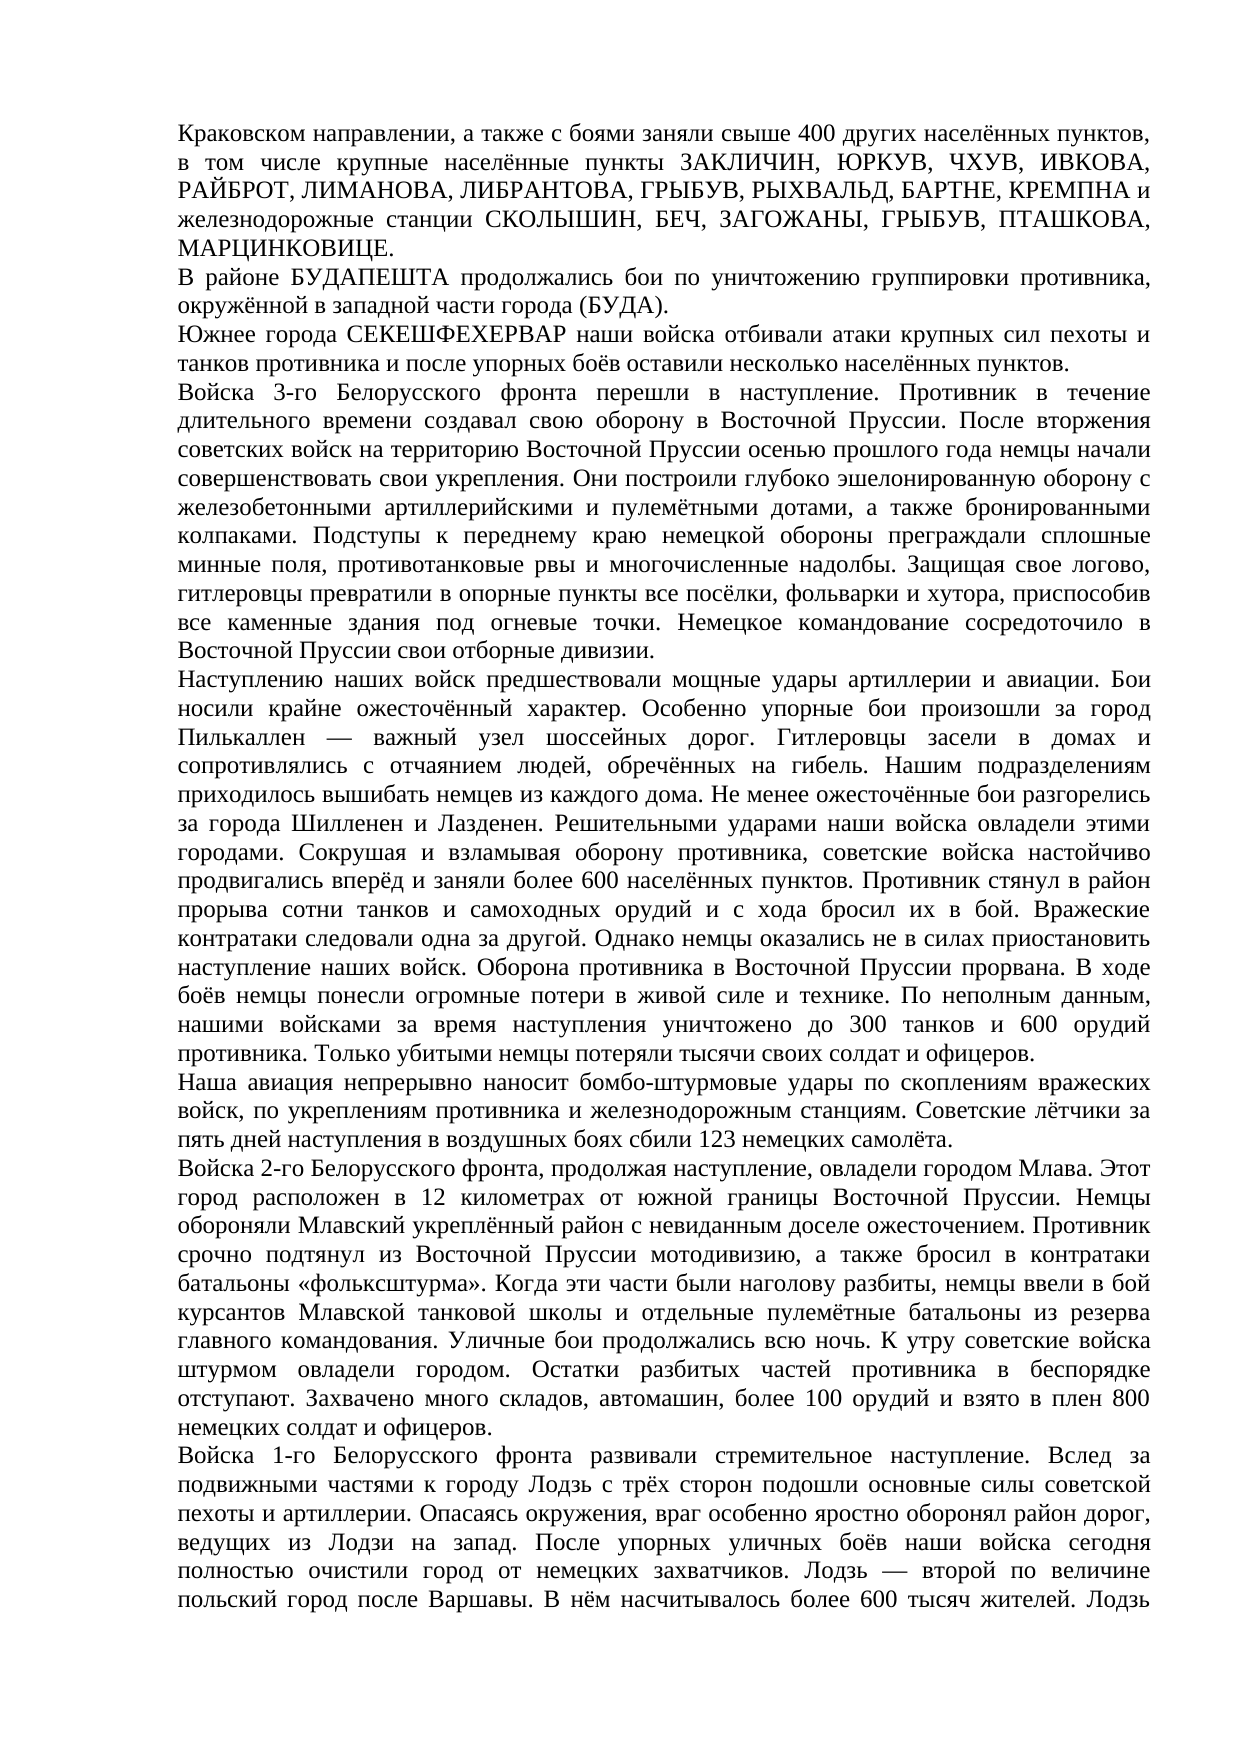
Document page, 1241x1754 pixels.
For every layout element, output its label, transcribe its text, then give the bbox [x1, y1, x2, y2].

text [177, 118, 1152, 262]
text Южнее города СЕКЕШФЕХЕРВАР наши войска отбивали атаки крупных сил пехоты и танков противника и после упорных боёв оставили несколько населённых пунктов. [177, 319, 1152, 377]
text В районе БУДАПЕШТА продолжались бои по уничтожению группировки противника, окружённой в западной части города (БУДА). [177, 262, 1152, 319]
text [177, 1441, 1152, 1613]
text Наша авиация непрерывно наносит бомбо-штурмовые удары по скоплениям вражеских войск, по укреплениям противника и железнодорожным станциям. Советские лётчики за пять дней наступления в воздушных боях сбили 123 немецких самолёта. [177, 1067, 1152, 1153]
text Войска 3-го Белорусского фронта перешли в наступление. Противник в течение длительного времени создавал свою оборону в Восточной Пруссии. После вторжения советских войск на территорию Восточной Пруссии осенью прошлого года немцы начали совершенствовать свои укрепления. Они построили глубоко эшелонированную оборону с железобетонными артиллерийскими и пулемётными дотами, а также бронированными колпаками. Подступы к переднему краю немецкой обороны преграждали сплошные минные поля, противотанковые рвы и многочисленные надолбы. Защищая свое логово, гитлеровцы превратили в опорные пункты все посёлки, фольварки и хутора, приспособив все каменные здания под огневые точки. Немецкое командование сосредоточило в Восточной Пруссии свои отборные дивизии. [177, 377, 1152, 664]
text Наступлению наших войск предшествовали мощные удары артиллерии и авиации. Бои носили крайне ожесточённый характер. Особенно упорные бои произошли за город Пилькаллен — важный узел шоссейных дорог. Гитлеровцы засели в домах и сопротивлялись с отчаянием людей, обречённых на гибель. Нашим подразделениям приходилось вышибать немцев из каждого дома. Не менее ожесточённые бои разгорелись за города Шилленен и Лазденен. Решительными ударами наши войска овладели этими городами. Сокрушая и взламывая оборону противника, советские войска настойчиво продвигались вперёд и заняли более 600 населённых пунктов. Противник стянул в район прорыва сотни танков и самоходных орудий и с хода бросил их в бой. Вражеские контратаки следовали одна за другой. Однако немцы оказались не в силах приостановить наступление наших войск. Оборона противника в Восточной Пруссии прорвана. В ходе боёв немцы понесли огромные потери в живой силе и технике. По неполным данным, нашими войсками за время наступления уничтожено до 300 танков и 600 орудий противника. Только убитыми немцы потеряли тысячи своих солдат и офицеров. [177, 664, 1152, 1067]
text Войска 2-го Белорусского фронта, продолжая наступление, овладели городом Млава. Этот город расположен в 12 километрах от южной границы Восточной Пруссии. Немцы обороняли Млавский укреплённый район с невиданным доселе ожесточением. Противник срочно подтянул из Восточной Пруссии мотодивизию, а также бросил в контратаки батальоны «фольксштурма». Когда эти части были наголову разбиты, немцы ввели в бой курсантов Млавской танковой школы и отдельные пулемётные батальоны из резерва главного командования. Уличные бои продолжались всю ночь. К утру советские войска штурмом овладели городом. Остатки разбитых частей противника в беспорядке отступают. Захвачено много складов, автомашин, более 100 орудий и взято в плен 800 немецких солдат и офицеров. [177, 1153, 1152, 1441]
